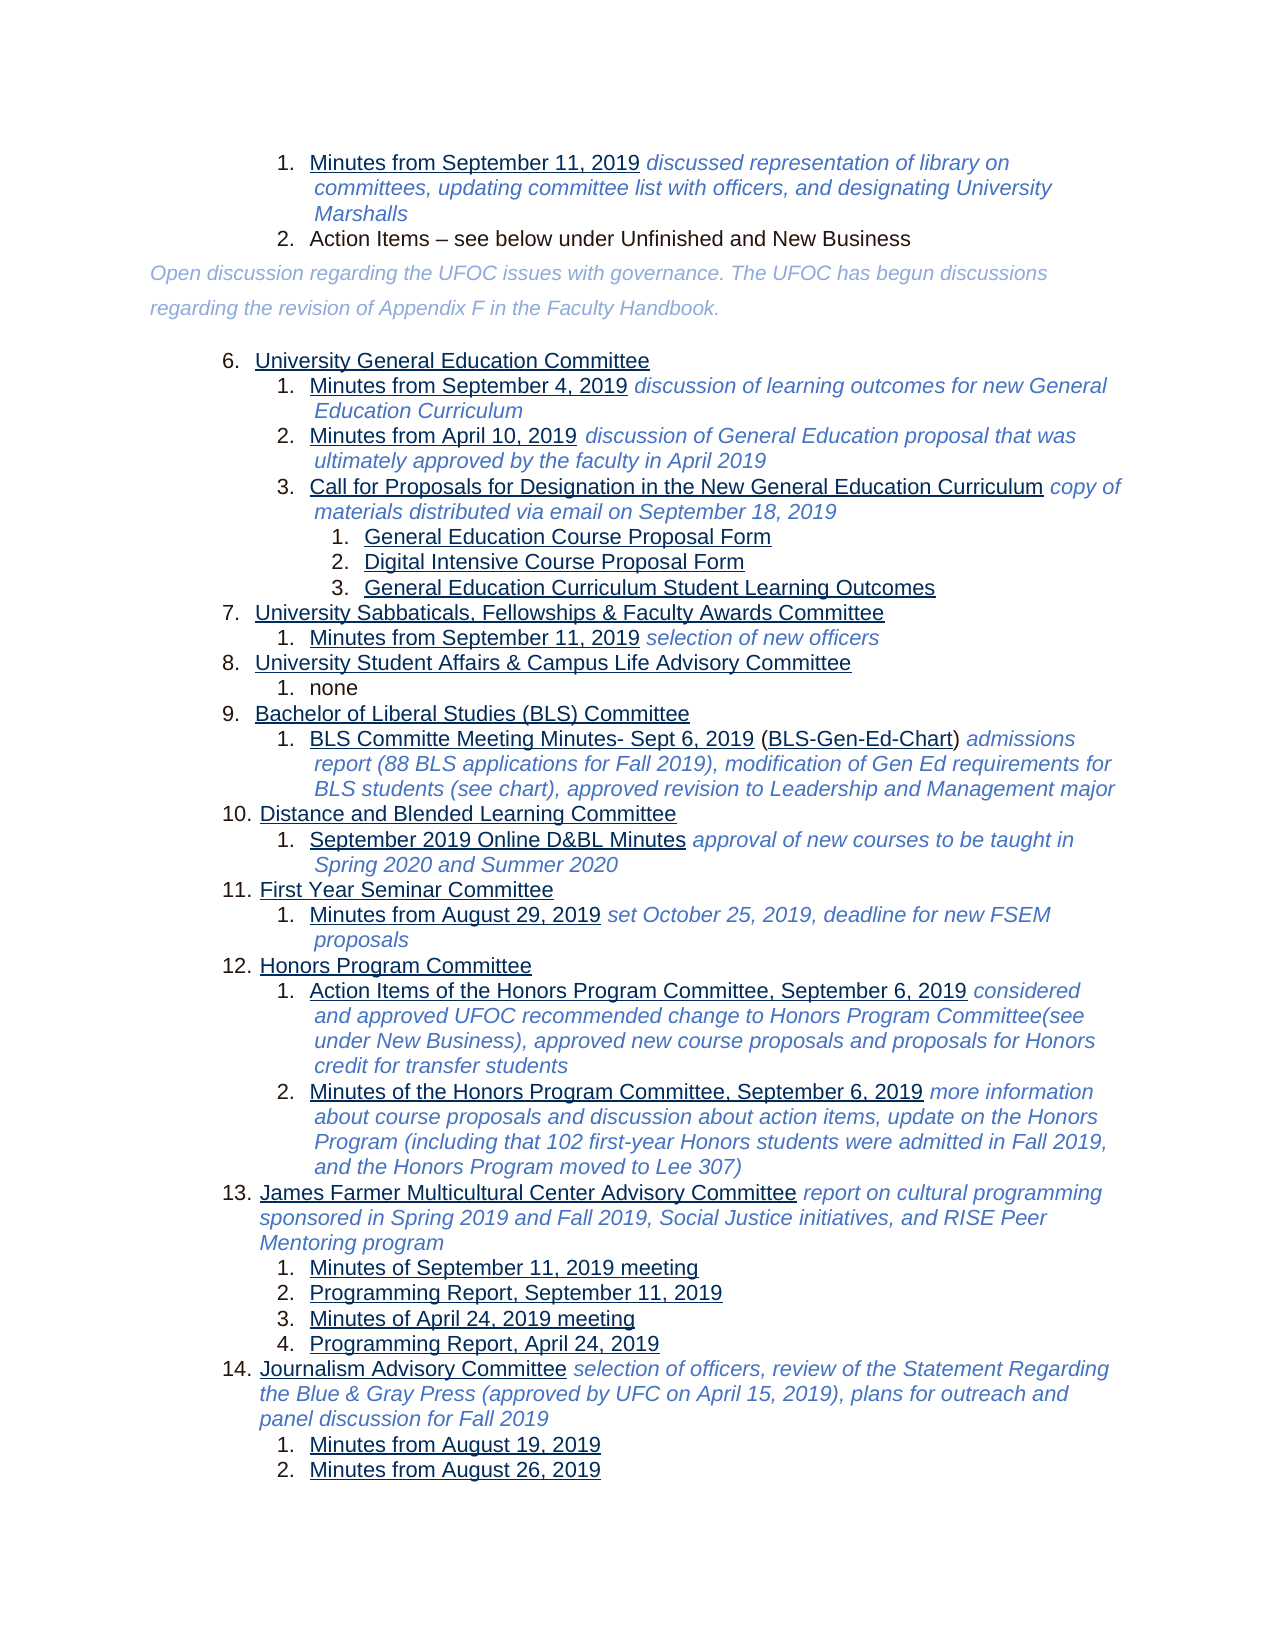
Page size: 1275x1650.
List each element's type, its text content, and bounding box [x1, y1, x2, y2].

text 10. Distance and Blended Learning Committee [222, 801, 1125, 827]
text 1. none [277, 675, 1125, 701]
text 3. General Education Curriculum Student Learning Outcomes [331, 574, 1125, 600]
text 1. Minutes from September 11, 2019 discussed representation of library on committees, updating committee list with officers, and designating University Marshalls [277, 150, 1125, 226]
text 13. James Farmer Multicultural Center Advisory Committee report on cultural programming sponsored in Spring 2019 and Fall 2019, Social Justice initiatives, and RISE Peer Mentoring program [222, 1179, 1125, 1255]
text 14. Journalism Advisory Committee selection of officers, review of the Statement Regarding the Blue & Gray Press (approved by UFC on April 15, 2019), plans for outreach and panel discussion for Fall 2019 [222, 1356, 1125, 1432]
text 1. Minutes from August 29, 2019 set October 25, 2019, deadline for new FSEM proposals [277, 902, 1125, 953]
text 1. September 2019 Online D&BL Minutes approval of new courses to be taught in Spring 2020 and Summer 2020 [277, 827, 1125, 877]
text 7. University Sabbaticals, Fellowships & Faculty Awards Committee [222, 600, 1125, 625]
text 2. Digital Intensive Course Proposal Form [331, 549, 1125, 574]
text 2. Minutes from April 10, 2019 discussion of General Education proposal that was ultimately approved by the faculty in April 2019 [277, 423, 1125, 474]
text 2. Programming Report, September 11, 2019 [277, 1280, 1125, 1306]
text 1. BLS Committe Meeting Minutes- Sept 6, 2019 (BLS-Gen-Ed-Chart) admissions report (88 BLS applications for Fall 2019), modification of Gen Ed requirements for BLS students (see chart), approved revision to Leadership and Management major [277, 726, 1125, 801]
text 1. Minutes from September 4, 2019 discussion of learning outcomes for new General Education Curriculum [277, 373, 1125, 423]
text 1. General Education Course Proposal Form [331, 524, 1125, 549]
text 1. Action Items of the Honors Program Committee, September 6, 2019 considered and approved UFOC recommended change to Honors Program Committee(see under New Business), approved new course proposals and proposals for Honors credit for transfer students [277, 978, 1125, 1079]
text 9. Bachelor of Liberal Studies (BLS) Committee [222, 701, 1125, 726]
text Open discussion regarding the UFOC issues with governance. The UFOC has begun discussions regarding the revision of Appendix F in the Faculty Handbook. [150, 251, 1125, 319]
text 6. University General Education Committee [222, 348, 1125, 373]
text 1. Minutes of September 11, 2019 meeting [277, 1255, 1125, 1280]
text 1. Minutes from September 11, 2019 selection of new officers [277, 625, 1125, 650]
text 11. First Year Seminar Committee [222, 877, 1125, 902]
text 2. Minutes from August 26, 2019 [277, 1457, 1125, 1482]
text 3. Minutes of April 24, 2019 meeting [277, 1306, 1125, 1331]
text 3. Call for Proposals for Designation in the New General Education Curriculum copy of materials distributed via email on September 18, 2019 [277, 474, 1125, 524]
text 12. Honors Program Committee [222, 953, 1125, 978]
text 8. University Student Affairs & Campus Life Advisory Committee [222, 650, 1125, 675]
text 2. Minutes of the Honors Program Committee, September 6, 2019 more information about course proposals and discussion about action items, update on the Honors Program (including that 102 first-year Honors students were admitted in Fall 2019, and the Honors Program moved to Lee 307) [277, 1079, 1125, 1179]
text 4. Programming Report, April 24, 2019 [277, 1331, 1125, 1356]
text 1. Minutes from August 19, 2019 [277, 1432, 1125, 1457]
text 2. Action Items – see below under Unfinished and New Business [277, 226, 1125, 251]
